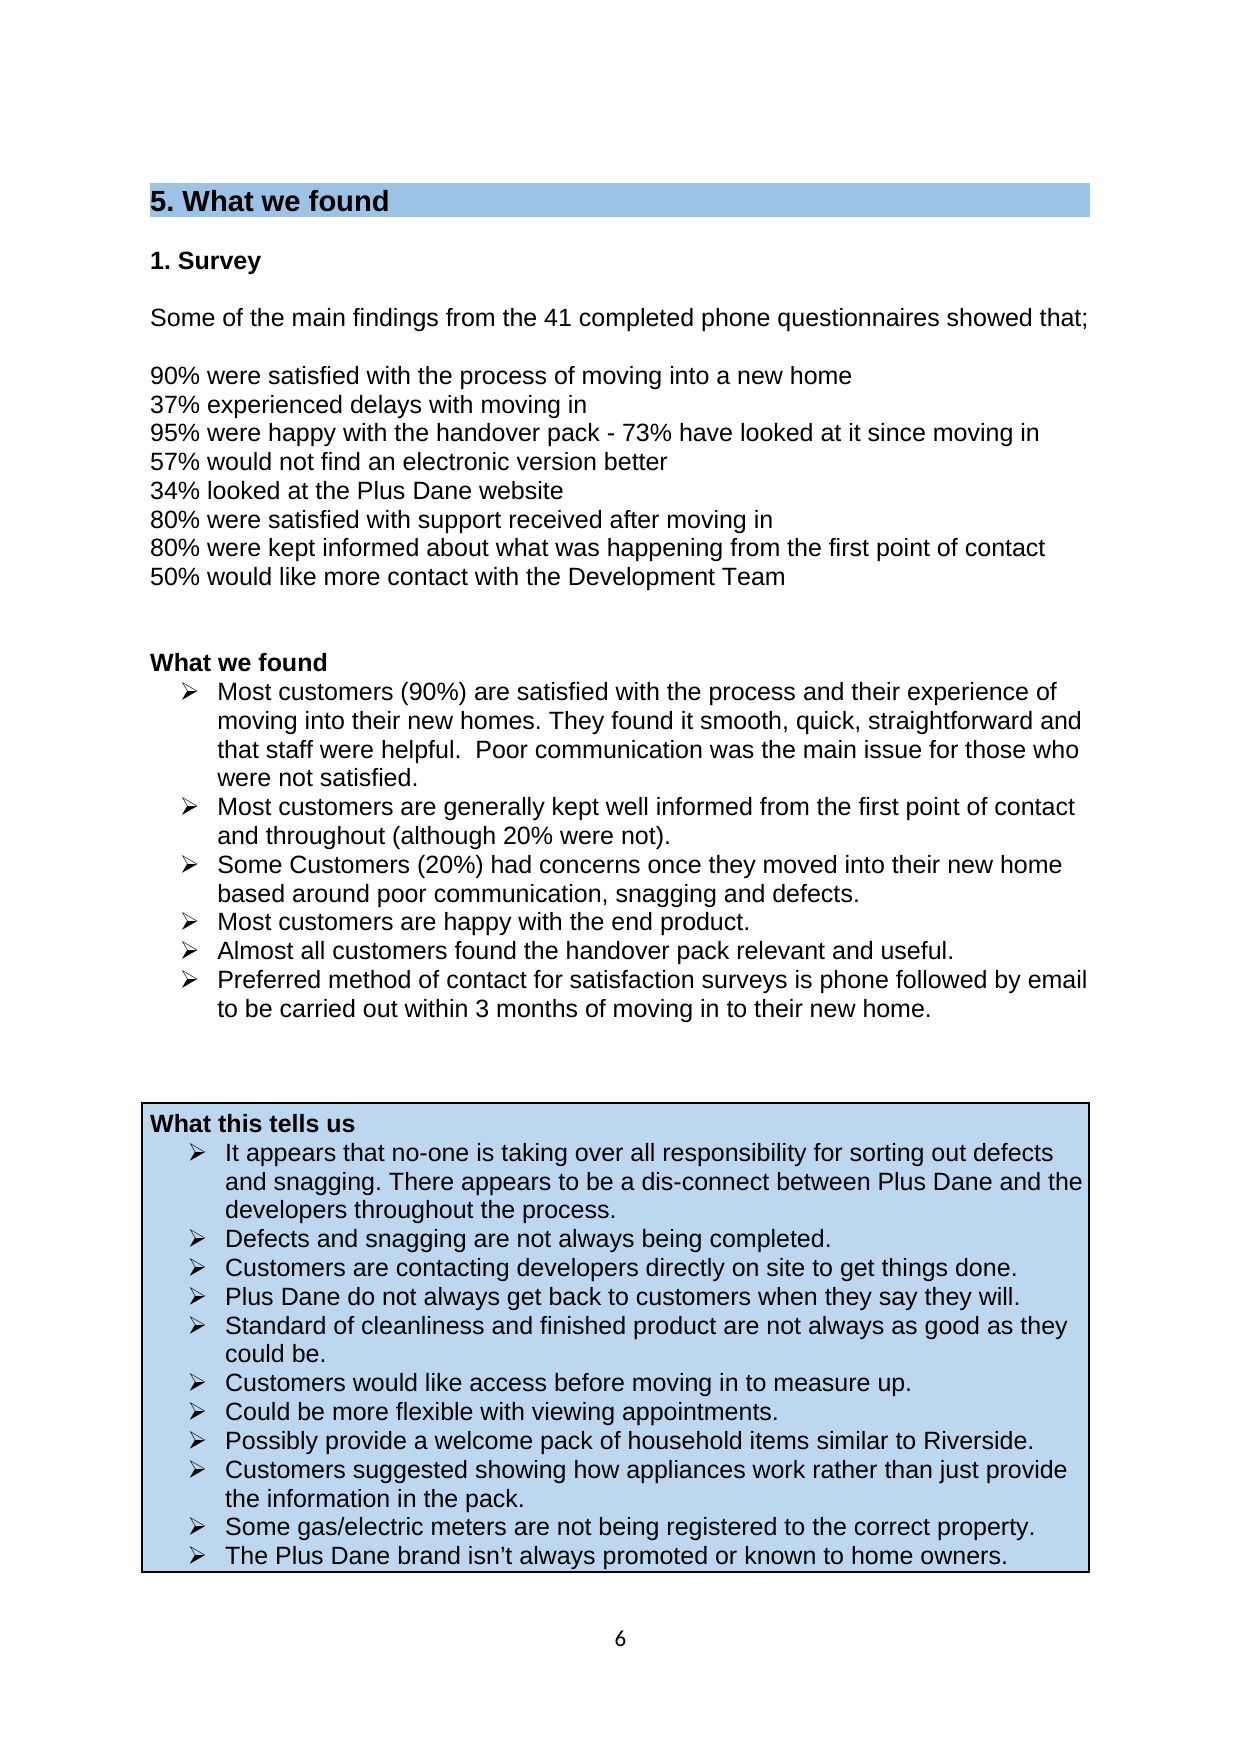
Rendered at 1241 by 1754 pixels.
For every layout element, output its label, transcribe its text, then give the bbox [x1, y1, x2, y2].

text 80% were satisfied with support received after moving in [150, 504, 1090, 533]
list Customers would like access before moving in to measure up. [187, 1368, 1090, 1397]
list Most customers are generally kept well informed from the first point of contact and throughout (although 20% were not). [179, 792, 1090, 850]
list Customers suggested showing how appliances work rather than just provide the information in the pack. [187, 1455, 1090, 1512]
list Some Customers (20%) had concerns once they moved into their new home based around poor communication, snagging and defects. [179, 850, 1090, 907]
list Some gas/electric meters are not being registered to the correct property. [187, 1512, 1090, 1541]
list Plus Dane do not always get back to customers when they say they will. [187, 1282, 1090, 1311]
list The Plus Dane brand isn’t always promoted or known to home owners. [187, 1541, 1090, 1570]
list Preferred method of contact for satisfaction surveys is phone followed by email to be carried out within 3 months of moving in to their new home. [179, 965, 1090, 1023]
text What we found [150, 648, 1090, 677]
list Standard of cleanliness and finished product are not always as good as they could be. [187, 1311, 1090, 1368]
list Most customers (90%) are satisfied with the process and their experience of moving into their new homes. They found it smooth, quick, straightforward and that staff were helpful. Poor communication was the main issue for those who were not satisfied. [179, 677, 1090, 792]
text 5. What we found [150, 183, 1090, 217]
text 34% looked at the Plus Dane website [150, 476, 1090, 504]
text 90% were satisfied with the process of moving into a new home [150, 361, 1090, 389]
text 50% would like more contact with the Development Team [150, 562, 1090, 591]
list Customers are contacting developers directly on site to get things done. [187, 1253, 1090, 1282]
text What this tells us [150, 1109, 1090, 1138]
text 37% experienced delays with moving in [150, 389, 1090, 418]
list Most customers are happy with the end product. [179, 907, 1090, 936]
list It appears that no-one is taking over all responsibility for sorting out defects and snagging. There appears to be a dis-connect between Plus Dane and the developers throughout the process. [187, 1138, 1090, 1224]
list Could be more flexible with viewing appointments. [187, 1397, 1090, 1426]
text Some of the main findings from the 41 completed phone questionnaires showed that; [150, 303, 1090, 332]
text 95% were happy with the handover pack - 73% have looked at it since moving in [150, 418, 1090, 447]
text 1. Survey [150, 246, 1090, 274]
list Almost all customers found the handover pack relevant and useful. [179, 936, 1090, 965]
list Possibly provide a welcome pack of household items similar to Riverside. [187, 1426, 1090, 1455]
text 57% would not find an electronic version better [150, 447, 1090, 476]
text 80% were kept informed about what was happening from the first point of contact [150, 533, 1090, 562]
list Defects and snagging are not always being completed. [187, 1224, 1090, 1253]
